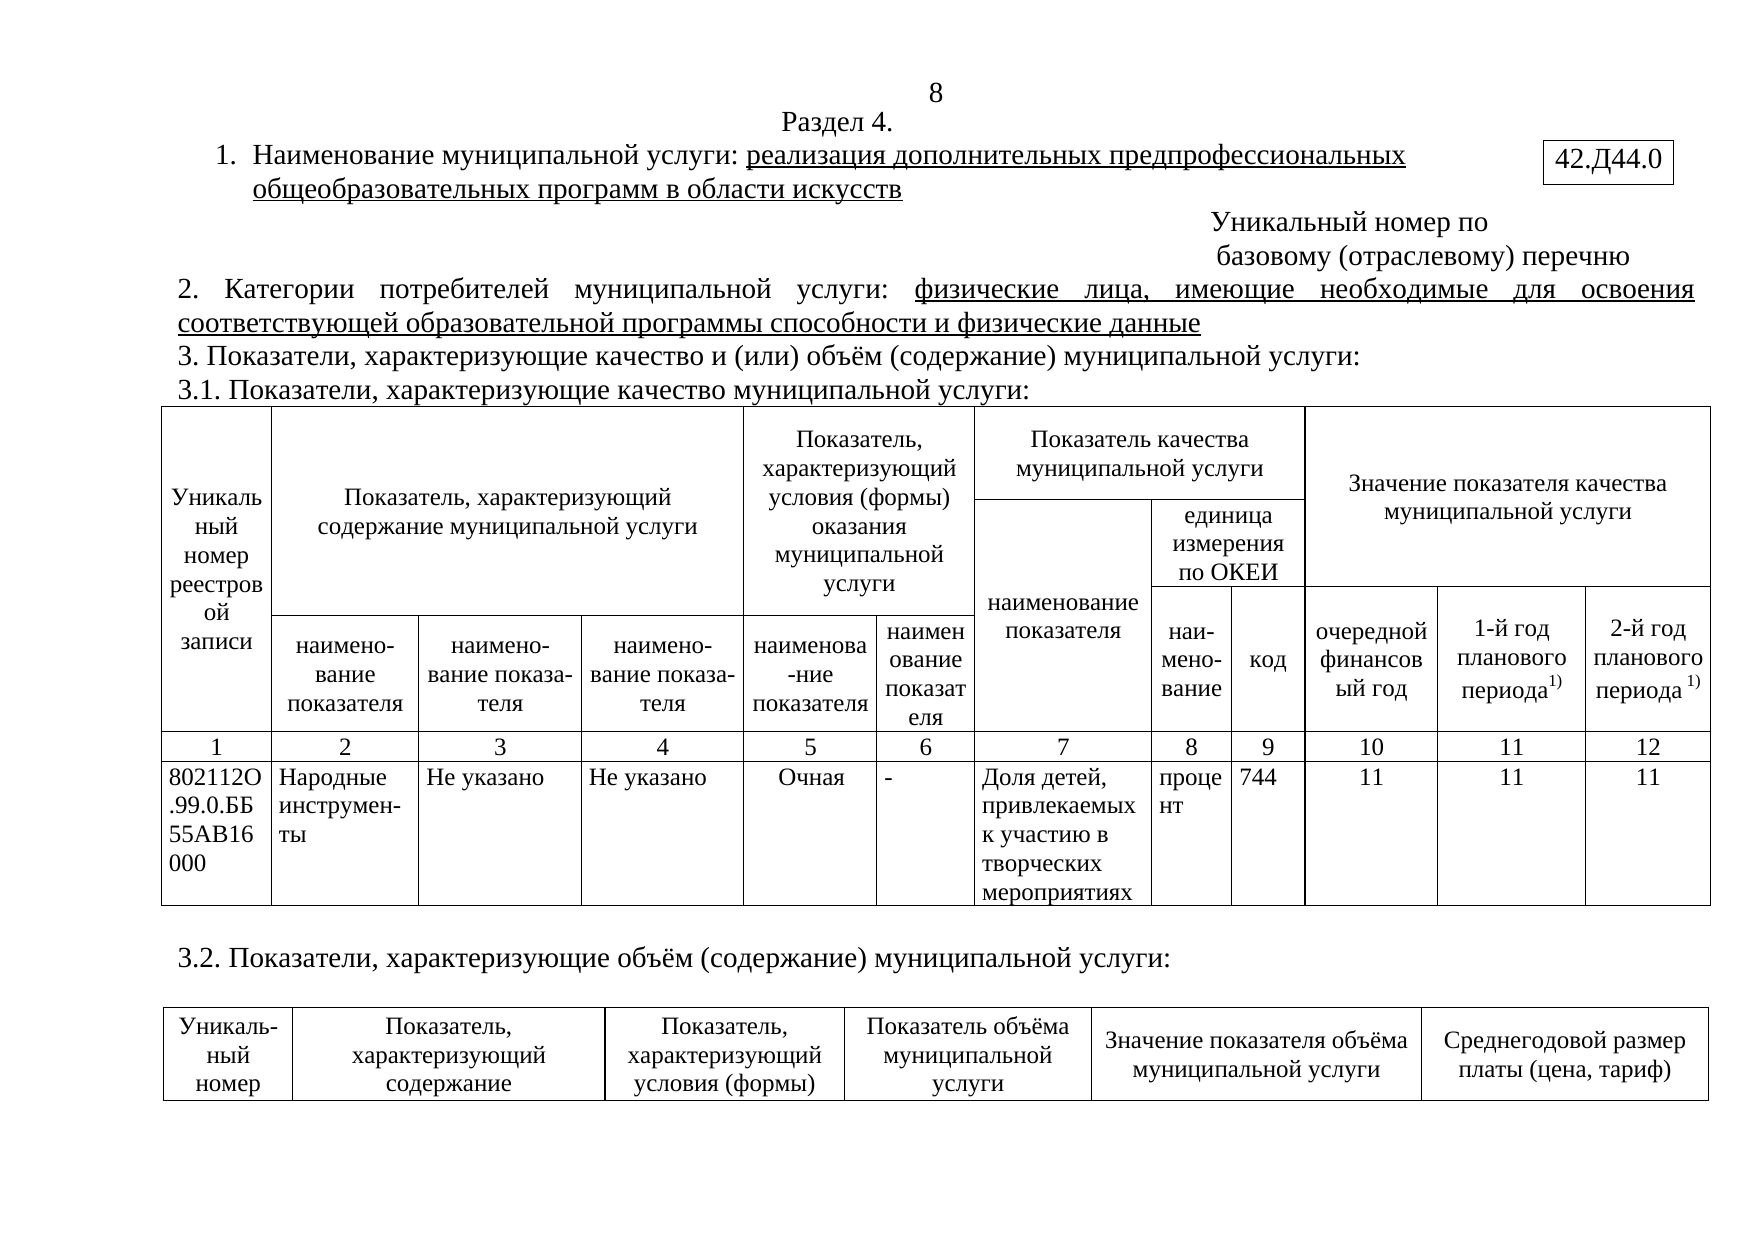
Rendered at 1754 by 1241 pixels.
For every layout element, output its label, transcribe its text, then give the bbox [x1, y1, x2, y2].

table_header Уникальный номер реестровой записи [162, 407, 271, 731]
table_cell 9 [1232, 732, 1304, 761]
table_header Показатель, характеризующий условия (формы) оказания муниципальной услуги [744, 407, 974, 615]
text 3.2. Показатели, характеризующие объём (содержание) муниципальной услуги: [177, 940, 1695, 973]
table_cell 12 [1586, 732, 1710, 761]
table_cell наимено- вание показа-теля [419, 616, 581, 731]
table_cell - [877, 762, 974, 905]
table_cell Не указано [582, 762, 743, 905]
table_cell наи-мено-вание [1152, 587, 1231, 731]
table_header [606, 1008, 844, 1100]
table_cell Очная [744, 762, 876, 905]
table_cell наименование показателя [975, 500, 1151, 731]
table_cell 11 [1438, 762, 1585, 905]
text Раздел 4. [177, 104, 1695, 137]
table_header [293, 1008, 604, 1100]
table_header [1092, 1008, 1421, 1100]
table_cell 5 [744, 732, 876, 761]
text Уникальный номер по [177, 204, 1695, 238]
table_header 42.Д44.0 [1544, 141, 1673, 183]
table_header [1422, 1008, 1708, 1100]
table_header Показатель объёма муниципальной услуги [845, 1008, 1091, 1100]
list Наименование муниципальной услуги: реализация дополнительных предпрофессиональных общеобразовательных программ в области искусств [215, 137, 1695, 204]
text базовому (отраслевому) перечню [252, 238, 1695, 271]
table_cell 11 [1306, 762, 1437, 905]
table_cell 1-й год планового периода1) [1438, 587, 1585, 731]
text 2. Категории потребителей муниципальной услуги: физические лица, имеющие необходимые для освоения соответствующей образовательной программы способности и физические данные [177, 271, 1695, 338]
text 3. Показатели, характеризующие качество и (или) объём (содержание) муниципальной услуги: [177, 338, 1695, 372]
table_cell код [1232, 587, 1304, 731]
table_header Показатель, характеризующий содержание муниципальной услуги [272, 407, 743, 615]
table_cell Народные инструмен-ты [272, 762, 418, 905]
table_cell 802112О.99.0.ББ55АВ16000 [162, 762, 271, 905]
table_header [164, 1008, 292, 1100]
table_cell наименова-ние показателя [744, 616, 876, 731]
table_cell 4 [582, 732, 743, 761]
text 3.1. Показатели, характеризующие качество муниципальной услуги: [177, 372, 1695, 406]
table_cell 744 [1232, 762, 1304, 905]
table_cell наимено- вание показа-теля [582, 616, 743, 731]
table_cell 7 [975, 732, 1151, 761]
table_cell наимено- вание показателя [272, 616, 418, 731]
table_cell 2-й год планового периода 1) [1586, 587, 1710, 731]
table_cell 6 [877, 732, 974, 761]
table_cell единица измерения по ОКЕИ [1152, 500, 1304, 586]
table_header Значение показателя качества муниципальной услуги [1306, 407, 1710, 586]
table_cell наименование показателя [877, 616, 974, 731]
table_cell 8 [1152, 732, 1231, 761]
table_cell 11 [1586, 762, 1710, 905]
table_cell Не указано [419, 762, 581, 905]
table_cell Доля детей, привлекаемых к участию в творческих мероприятиях [975, 762, 1151, 905]
table_cell 11 [1438, 732, 1585, 761]
table_cell процент [1152, 762, 1231, 905]
table_cell 10 [1306, 732, 1437, 761]
table_cell 3 [419, 732, 581, 761]
table_cell очередной финансовый год [1306, 587, 1437, 731]
table_cell 1 [162, 732, 271, 761]
table_cell 2 [272, 732, 418, 761]
table_header Показатель качества муниципальной услуги [975, 407, 1304, 499]
